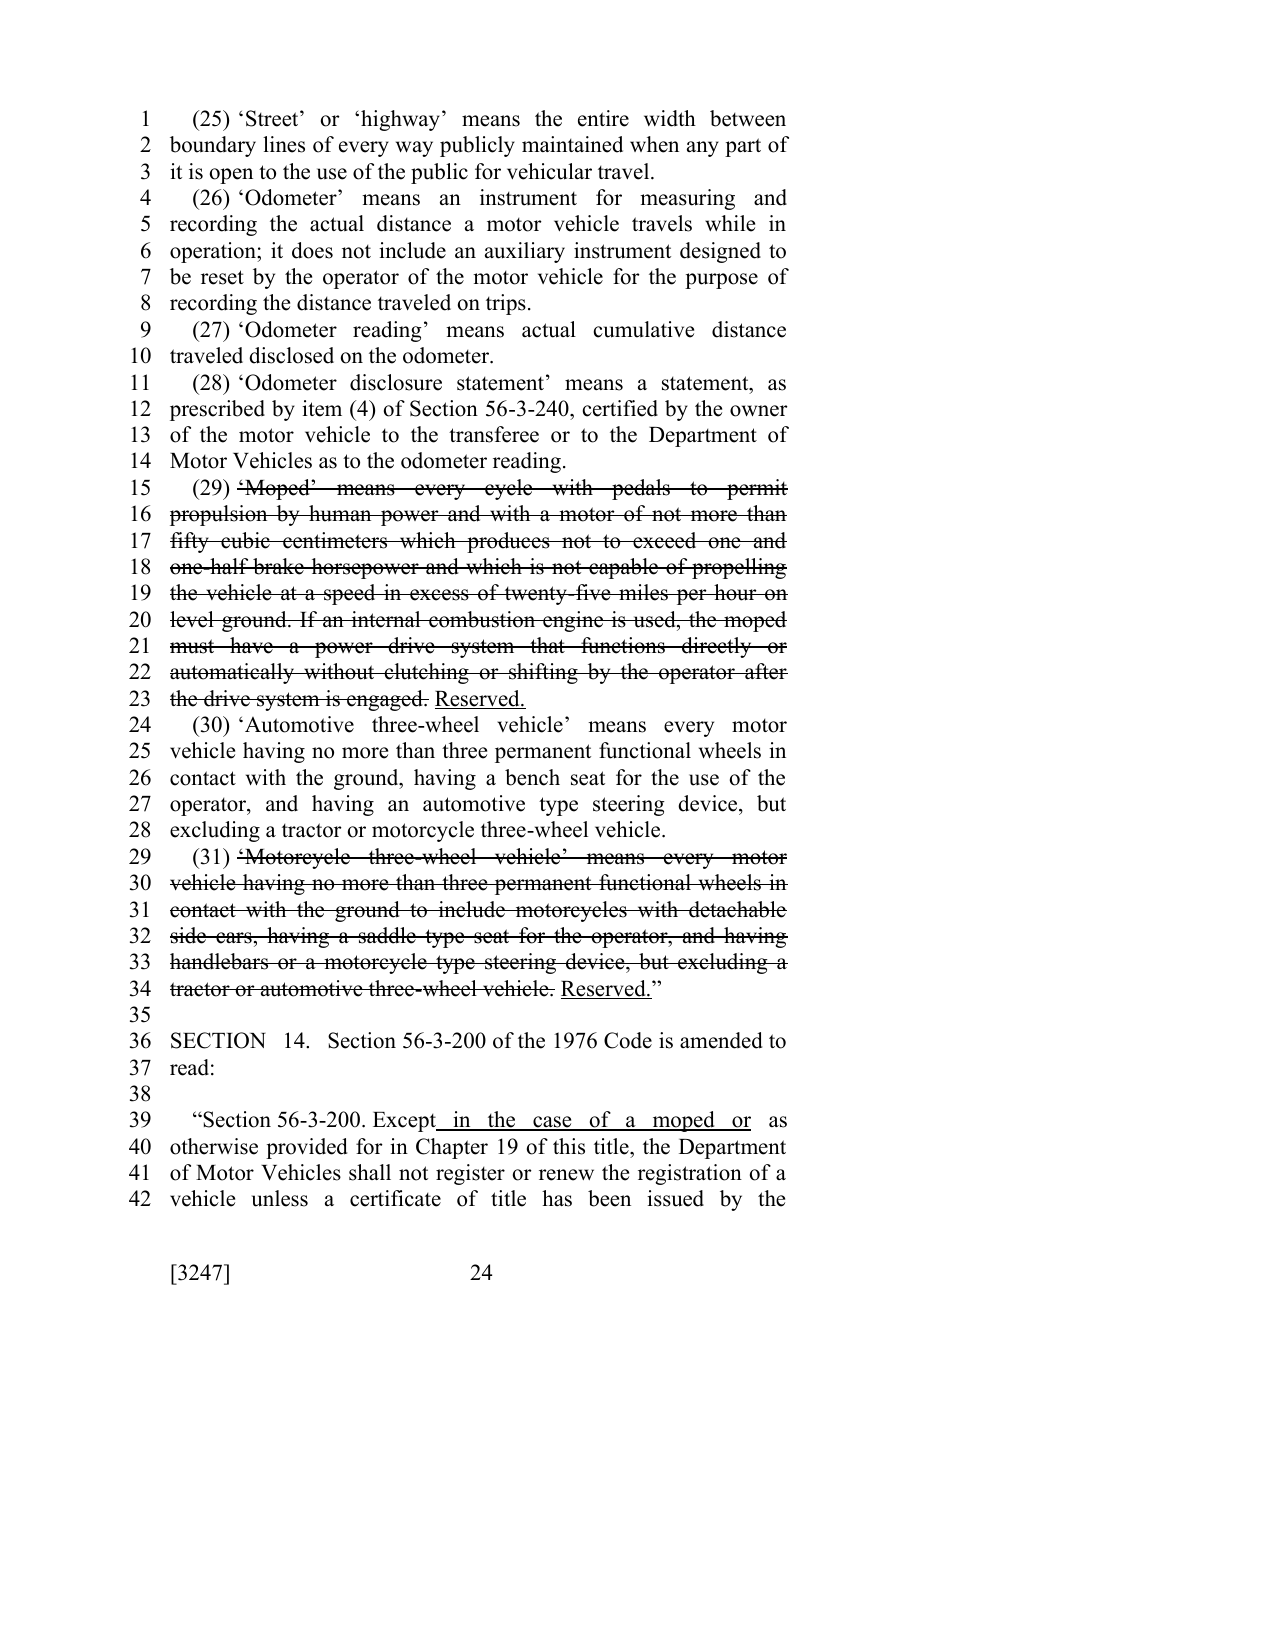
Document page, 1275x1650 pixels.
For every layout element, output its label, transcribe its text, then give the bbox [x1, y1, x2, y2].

text (31) ‘Motorcycle three-wheel vehicle’ means every motor vehicle having no more than three permanent functional wheels in contact with the ground to include motorcycles with detachable side cars, having a saddle type seat for the operator, and having handlebars or a motorcycle type steering device, but excluding a tractor or automotive three-wheel vehicle. Reserved.” [169, 843, 787, 884]
text (27) ‘Odometer reading’ means actual cumulative distance traveled disclosed on the odometer. [169, 316, 787, 368]
text (30) ‘Automotive three-wheel vehicle’ means every motor vehicle having no more than three permanent functional wheels in contact with the ground, having a bench seat for the use of the operator, and having an automotive type steering device, but excluding a tractor or motorcycle three-wheel vehicle. [169, 711, 787, 843]
text (31) ‘Motorcycle three-wheel vehicle’ means every motor vehicle having no more than three permanent functional wheels in contact with the ground to include motorcycles with detachable side cars, having a saddle type seat for the operator, and having handlebars or a motorcycle type steering device, but excluding a tractor or automotive three-wheel vehicle. Reserved.” [169, 964, 787, 1001]
text (28) ‘Odometer disclosure statement’ means a statement, as prescribed by item (4) of Section 56-3-240, certified by the owner of the motor vehicle to the transferee or to the Department of Motor Vehicles as to the odometer reading. [169, 368, 787, 474]
text (26) ‘Odometer’ means an instrument for measuring and recording the actual distance a motor vehicle travels while in operation; it does not include an auxiliary instrument designed to be reset by the operator of the motor vehicle for the purpose of recording the distance traveled on trips. [169, 184, 787, 316]
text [169, 1106, 787, 1212]
text (25) ‘Street’ or ‘highway’ means the entire width between boundary lines of every way publicly maintained when any part of it is open to the use of the public for vehicular travel. [169, 105, 787, 184]
text SECTION 14. Section 56-3-200 of the 1976 Code is amended to read: [169, 1027, 787, 1080]
